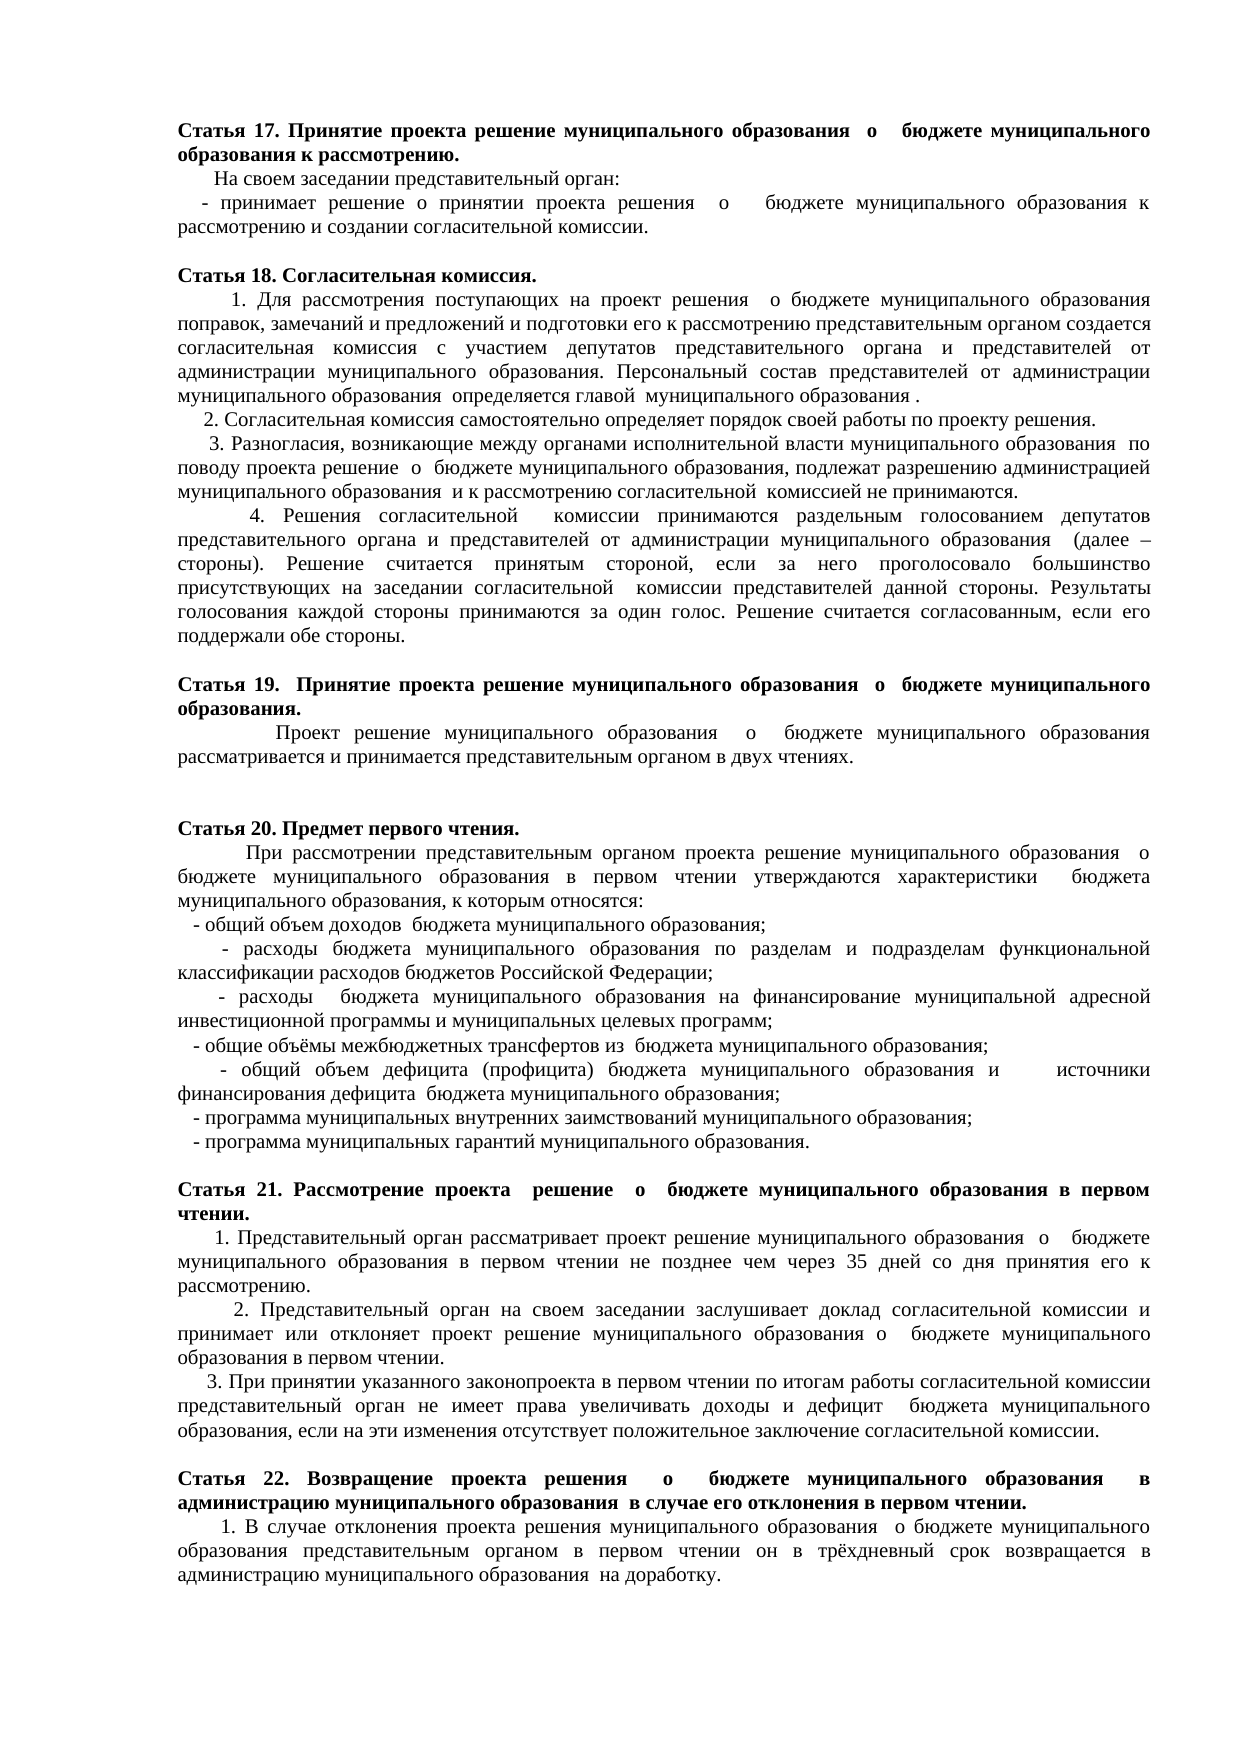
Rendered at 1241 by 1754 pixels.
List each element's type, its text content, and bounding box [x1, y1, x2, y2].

text Статья 20. Предмет первого чтения. [177, 816, 1152, 840]
text 3. При принятии указанного законопроекта в первом чтении по итогам работы согласительной комиссии представительный орган не имеет права увеличивать доходы и дефицит бюджета муниципального образования, если на эти изменения отсутствует положительное заключение согласительной комиссии. [177, 1369, 1152, 1442]
text Проект решение муниципального образования о бюджете муниципального образования рассматривается и принимается представительным органом в двух чтениях. [177, 720, 1152, 768]
text - расходы бюджета муниципального образования на финансирование муниципальной адресной инвестиционной программы и муниципальных целевых программ; [177, 984, 1152, 1032]
text 4. Решения согласительной комиссии принимаются раздельным голосованием депутатов представительного органа и представителей от администрации муниципального образования (далее – стороны). Решение считается принятым стороной, если за него проголосовало большинство присутствующих на заседании согласительной комиссии представителей данной стороны. Результаты голосования каждой стороны принимаются за один голос. Решение считается согласованным, если его поддержали обе стороны. [177, 503, 1152, 647]
text 1. Для рассмотрения поступающих на проект решения о бюджете муниципального образования поправок, замечаний и предложений и подготовки его к рассмотрению представительным органом создается согласительная комиссия с участием депутатов представительного органа и представителей от администрации муниципального образования. Персональный состав представителей от администрации муниципального образования определяется главой муниципального образования . [177, 287, 1152, 407]
text 1. Представительный орган рассматривает проект решение муниципального образования о бюджете муниципального образования в первом чтении не позднее чем через 35 дней со дня принятия его к рассмотрению. [177, 1225, 1152, 1297]
text Статья 19. Принятие проекта решение муниципального образования о бюджете муниципального образования. [177, 672, 1152, 720]
text 2. Согласительная комиссия самостоятельно определяет порядок своей работы по проекту решения. [177, 407, 1152, 431]
text - программа муниципальных внутренних заимствований муниципального образования; [177, 1105, 1152, 1129]
text При рассмотрении представительным органом проекта решение муниципального образования о бюджете муниципального образования в первом чтении утверждаются характеристики бюджета муниципального образования, к которым относятся: [177, 840, 1152, 912]
text - общие объёмы межбюджетных трансфертов из бюджета муниципального образования; [177, 1032, 1152, 1057]
text - программа муниципальных гарантий муниципального образования. [177, 1129, 1152, 1153]
text - расходы бюджета муниципального образования по разделам и подразделам функциональной классификации расходов бюджетов Российской Федерации; [177, 936, 1152, 984]
text 3. Разногласия, возникающие между органами исполнительной власти муниципального образования по поводу проекта решение о бюджете муниципального образования, подлежат разрешению администрацией муниципального образования и к рассмотрению согласительной комиссией не принимаются. [177, 431, 1152, 503]
text Статья 22. Возвращение проекта решения о бюджете муниципального образования в администрацию муниципального образования в случае его отклонения в первом чтении. [177, 1466, 1152, 1514]
text - общий объем дефицита (профицита) бюджета муниципального образования и источники финансирования дефицита бюджета муниципального образования; [177, 1057, 1152, 1105]
text Статья 17. Принятие проекта решение муниципального образования о бюджете муниципального образования к рассмотрению. [177, 118, 1152, 166]
text 2. Представительный орган на своем заседании заслушивает доклад согласительной комиссии и принимает или отклоняет проект решение муниципального образования о бюджете муниципального образования в первом чтении. [177, 1297, 1152, 1369]
text Статья 21. Рассмотрение проекта решение о бюджете муниципального образования в первом чтении. [177, 1177, 1152, 1225]
text - принимает решение о принятии проекта решения о бюджете муниципального образования к рассмотрению и создании согласительной комиссии. [177, 190, 1152, 238]
text 1. В случае отклонения проекта решения муниципального образования о бюджете муниципального образования представительным органом в первом чтении он в трёхдневный срок возвращается в администрацию муниципального образования на доработку. [177, 1514, 1152, 1586]
text - общий объем доходов бюджета муниципального образования; [177, 912, 1152, 936]
text Статья 18. Согласительная комиссия. [177, 262, 1152, 287]
text На своем заседании представительный орган: [177, 166, 1152, 190]
